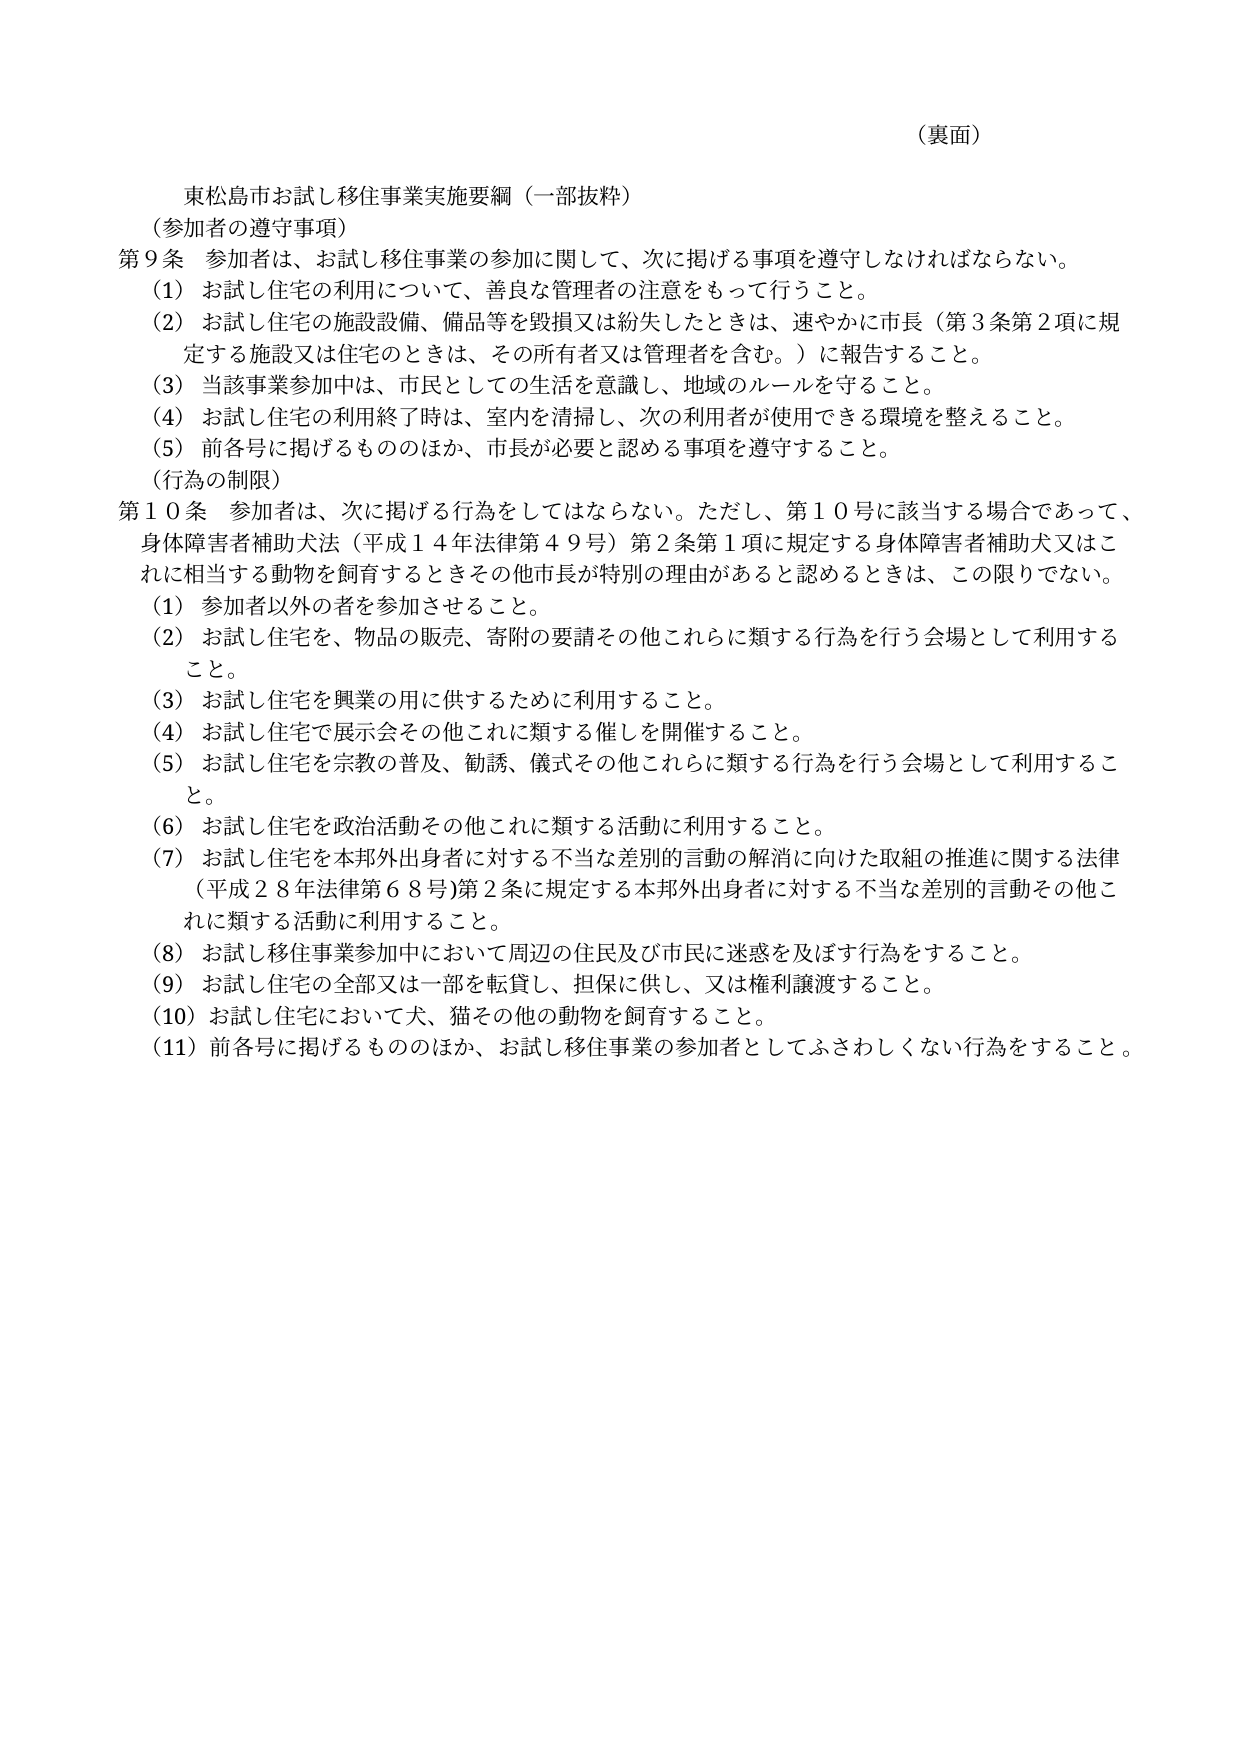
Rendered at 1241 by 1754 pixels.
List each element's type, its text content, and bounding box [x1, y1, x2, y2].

text （裏面） [118, 118, 1122, 149]
text （2） お試し住宅の施設設備、備品等を毀損又は紛失したときは、速やかに市長（第３条第２項に規定する施設又は住宅のときは、その所有者又は管理者を含む。）に報告すること。 [140, 305, 1122, 368]
text （4） お試し住宅で展示会その他これに類する催しを開催すること。 [118, 715, 1122, 747]
text （参加者の遵守事項） [118, 211, 1122, 242]
text （8） お試し移住事業参加中において周辺の住民及び市民に迷惑を及ぼす行為をすること。 [118, 936, 1122, 967]
text （10）お試し住宅において犬、猫その他の動物を飼育すること。 [118, 999, 1122, 1030]
text （1） 参加者以外の者を参加させること。 [118, 589, 1122, 620]
text 第１０条 参加者は、次に掲げる行為をしてはならない。ただし、第１０号に該当する場合であって、身体障害者補助犬法（平成１４年法律第４９号）第２条第１項に規定する身体障害者補助犬又はこれに相当する動物を飼育するときその他市長が特別の理由があると認めるときは、この限りでない。 [118, 494, 1122, 589]
text （11）前各号に掲げるもののほか、お試し移住事業の参加者としてふさわしくない行為をすること。 [118, 1030, 1122, 1092]
text （5） お試し住宅を宗教の普及、勧誘、儀式その他これらに類する行為を行う会場として利用すること。 [118, 747, 1122, 809]
text （9） お試し住宅の全部又は一部を転貸し、担保に供し、又は権利譲渡すること。 [118, 967, 1122, 999]
text （4） お試し住宅の利用終了時は、室内を清掃し、次の利用者が使用できる環境を整えること。 [118, 400, 1122, 431]
text （2） お試し住宅を、物品の販売、寄附の要請その他これらに類する行為を行う会場として利用すること。 [118, 620, 1122, 683]
text （7） お試し住宅を本邦外出身者に対する不当な差別的言動の解消に向けた取組の推進に関する法律（平成２８年法律第６８号)第２条に規定する本邦外出身者に対する不当な差別的言動その他これに類する活動に利用すること。 [118, 841, 1122, 936]
text （3） お試し住宅を興業の用に供するために利用すること。 [118, 683, 1122, 715]
text （3） 当該事業参加中は、市民としての生活を意識し、地域のルールを守ること。 [118, 368, 1122, 400]
text （6） お試し住宅を政治活動その他これに類する活動に利用すること。 [118, 809, 1122, 841]
text （行為の制限） [118, 463, 1122, 494]
text 東松島市お試し移住事業実施要綱（一部抜粋） [118, 179, 1122, 211]
text （5） 前各号に掲げるもののほか、市長が必要と認める事項を遵守すること。 [118, 431, 1122, 463]
text （1） お試し住宅の利用について、善良な管理者の注意をもって行うこと。 [118, 274, 1122, 305]
text 第９条 参加者は、お試し移住事業の参加に関して、次に掲げる事項を遵守しなければならない。 [118, 242, 1122, 274]
